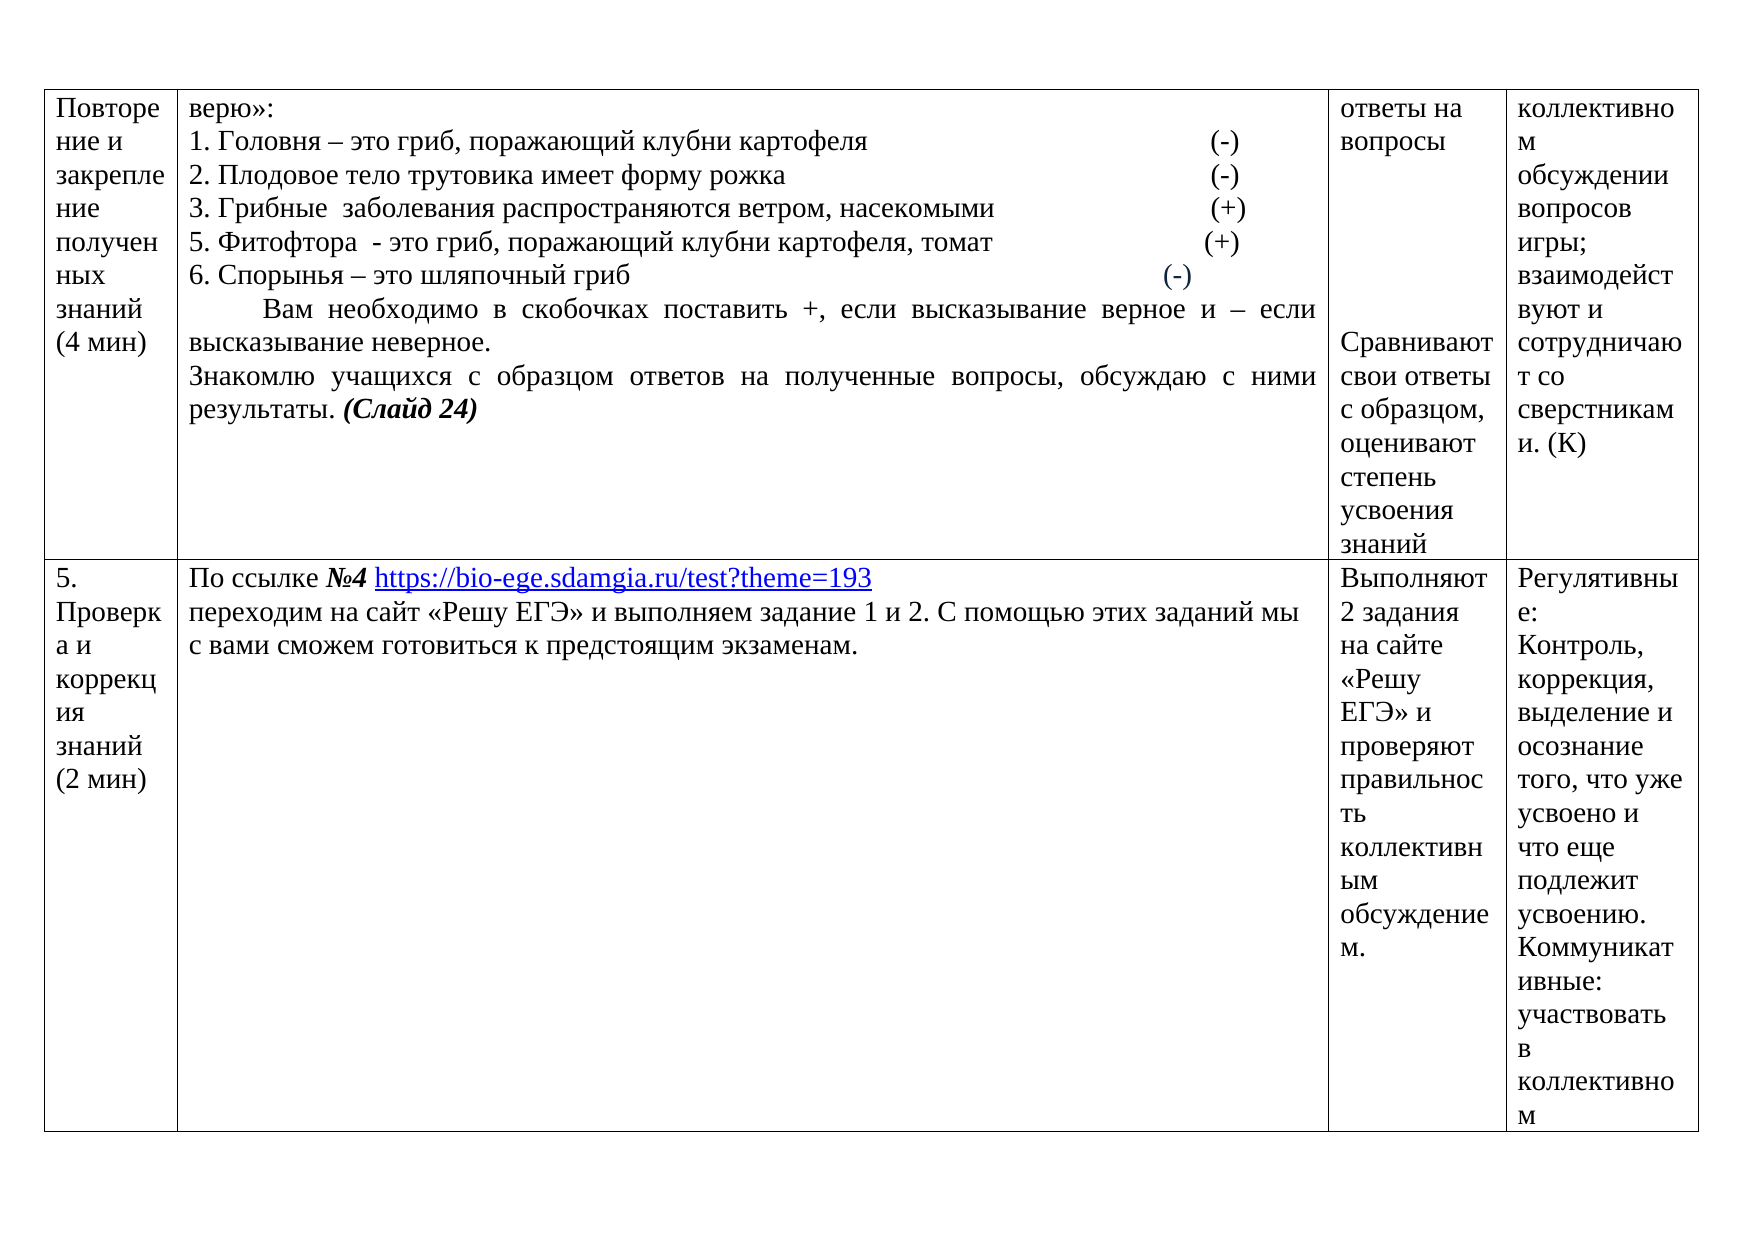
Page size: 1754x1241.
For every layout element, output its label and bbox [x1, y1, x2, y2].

table_cell [1507, 90, 1698, 559]
table_cell [45, 90, 177, 559]
table_cell [1329, 560, 1506, 1131]
table_cell [1329, 90, 1506, 559]
table_cell [1507, 560, 1698, 1131]
table_cell [178, 560, 1328, 1131]
table_cell [45, 560, 177, 1131]
table_cell [178, 90, 1328, 559]
